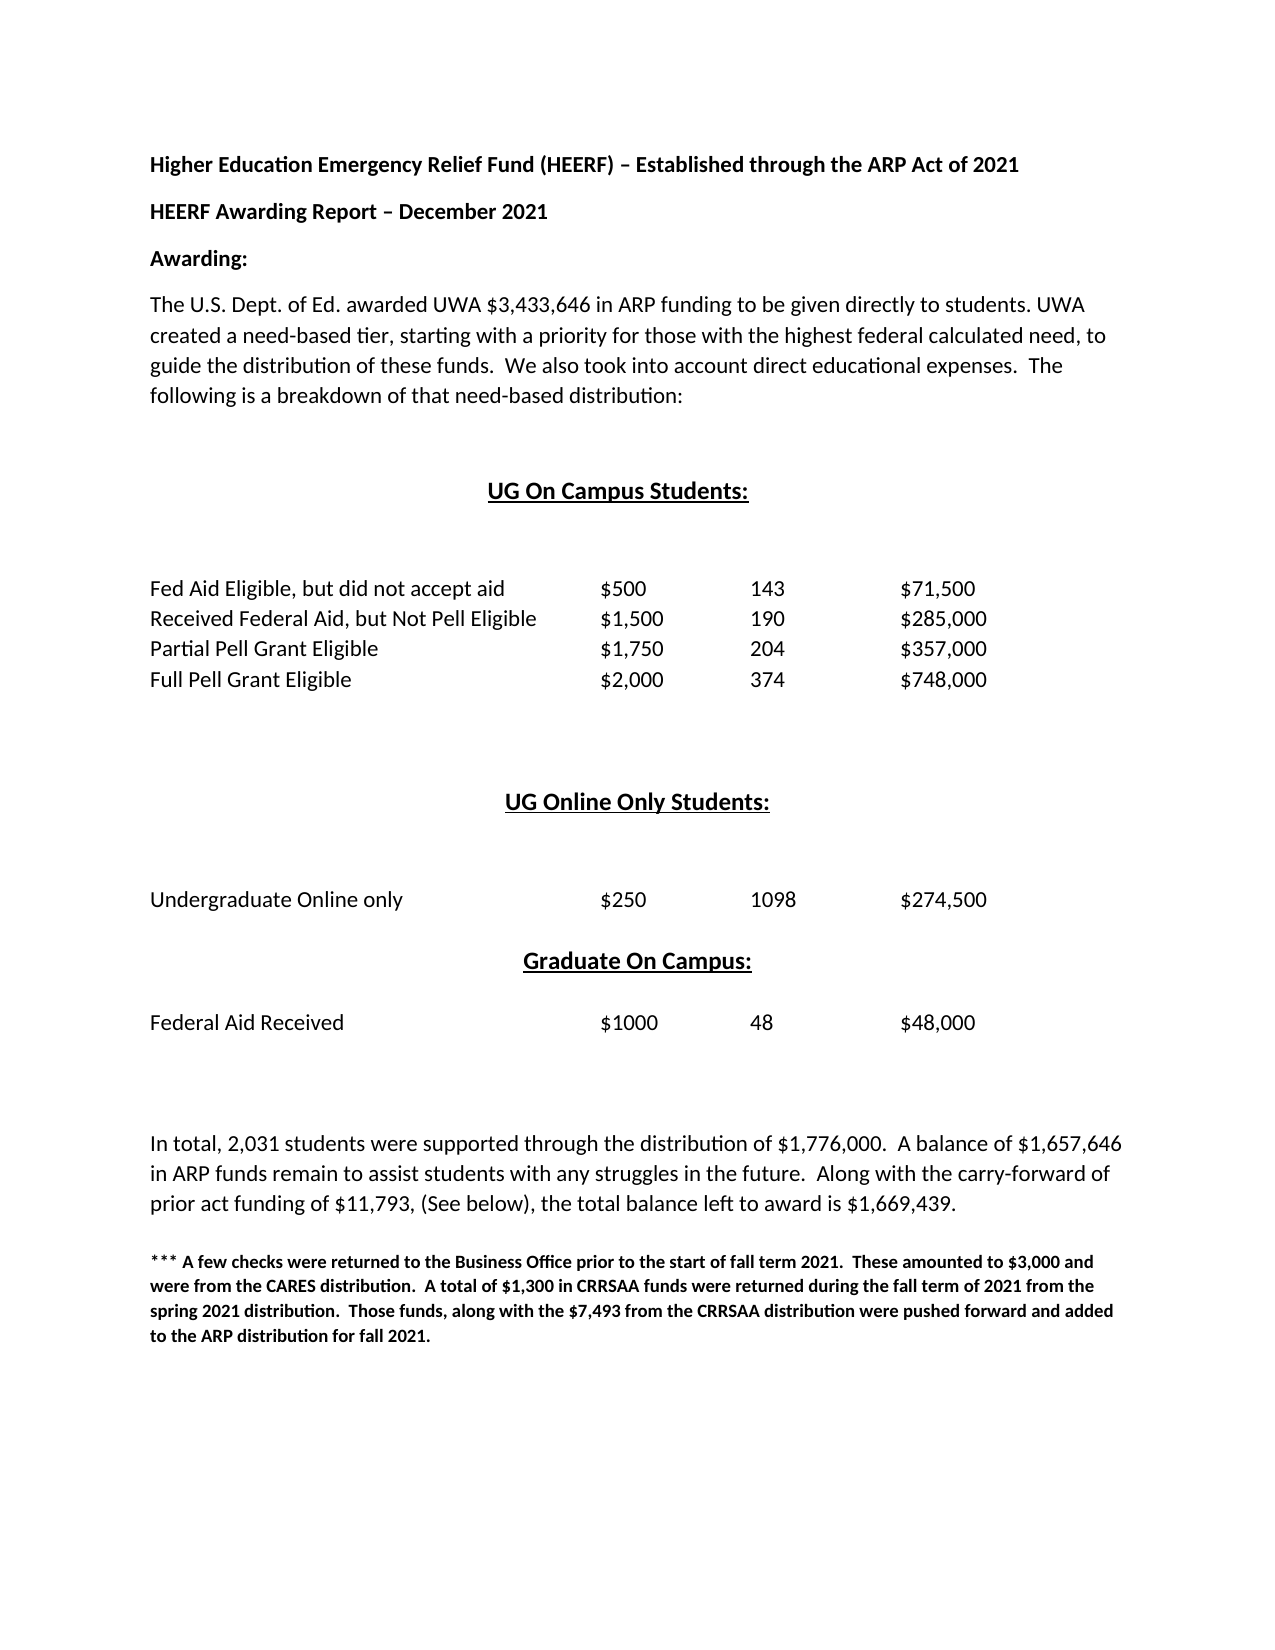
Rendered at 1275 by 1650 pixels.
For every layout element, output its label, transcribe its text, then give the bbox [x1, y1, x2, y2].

text Federal Aid Received $1000 48 $48,000 [150, 1008, 1125, 1036]
text UG On Campus Students: [150, 475, 1125, 506]
text The U.S. Dept. of Ed. awarded UWA $3,433,646 in ARP funding to be given directly to students. UWA created a need-based tier, starting with a priority for those with the highest federal calculated need, to guide the distribution of these funds. We also took into account direct educational expenses. The following is a breakdown of that need-based distribution: [150, 291, 1125, 409]
text UG Online Only Students: [150, 786, 1125, 816]
text Awarding: [150, 244, 1125, 272]
text Received Federal Aid, but Not Pell Eligible $1,500 190 $285,000 [150, 604, 1125, 632]
text Higher Education Emergency Relief Fund (HEERF) – Established through the ARP Act of 2021 [150, 150, 1125, 178]
text Undergraduate Online only $250 1098 $274,500 [150, 885, 1125, 913]
text Partial Pell Grant Eligible $1,750 204 $357,000 [150, 634, 1125, 663]
text Graduate On Campus: [150, 945, 1125, 976]
text In total, 2,031 students were supported through the distribution of $1,776,000. A balance of $1,657,646 in ARP funds remain to assist students with any struggles in the future. Along with the carry-forward of prior act funding of $11,793, (See below), the total balance left to award is $1,669,439. [150, 1129, 1125, 1218]
text Full Pell Grant Eligible $2,000 374 $748,000 [150, 665, 1125, 693]
text Fed Aid Eligible, but did not accept aid $500 143 $71,500 [150, 574, 1125, 602]
text HEERF Awarding Report – December 2021 [150, 197, 1125, 225]
text *** A few checks were returned to the Business Office prior to the start of fall term 2021. These amounted to $3,000 and were from the CARES distribution. A total of $1,300 in CRRSAA funds were returned during the fall term of 2021 from the spring 2021 distribution. Those funds, along with the $7,493 from the CRRSAA distribution were pushed forward and added to the ARP distribution for fall 2021. [150, 1250, 1125, 1347]
